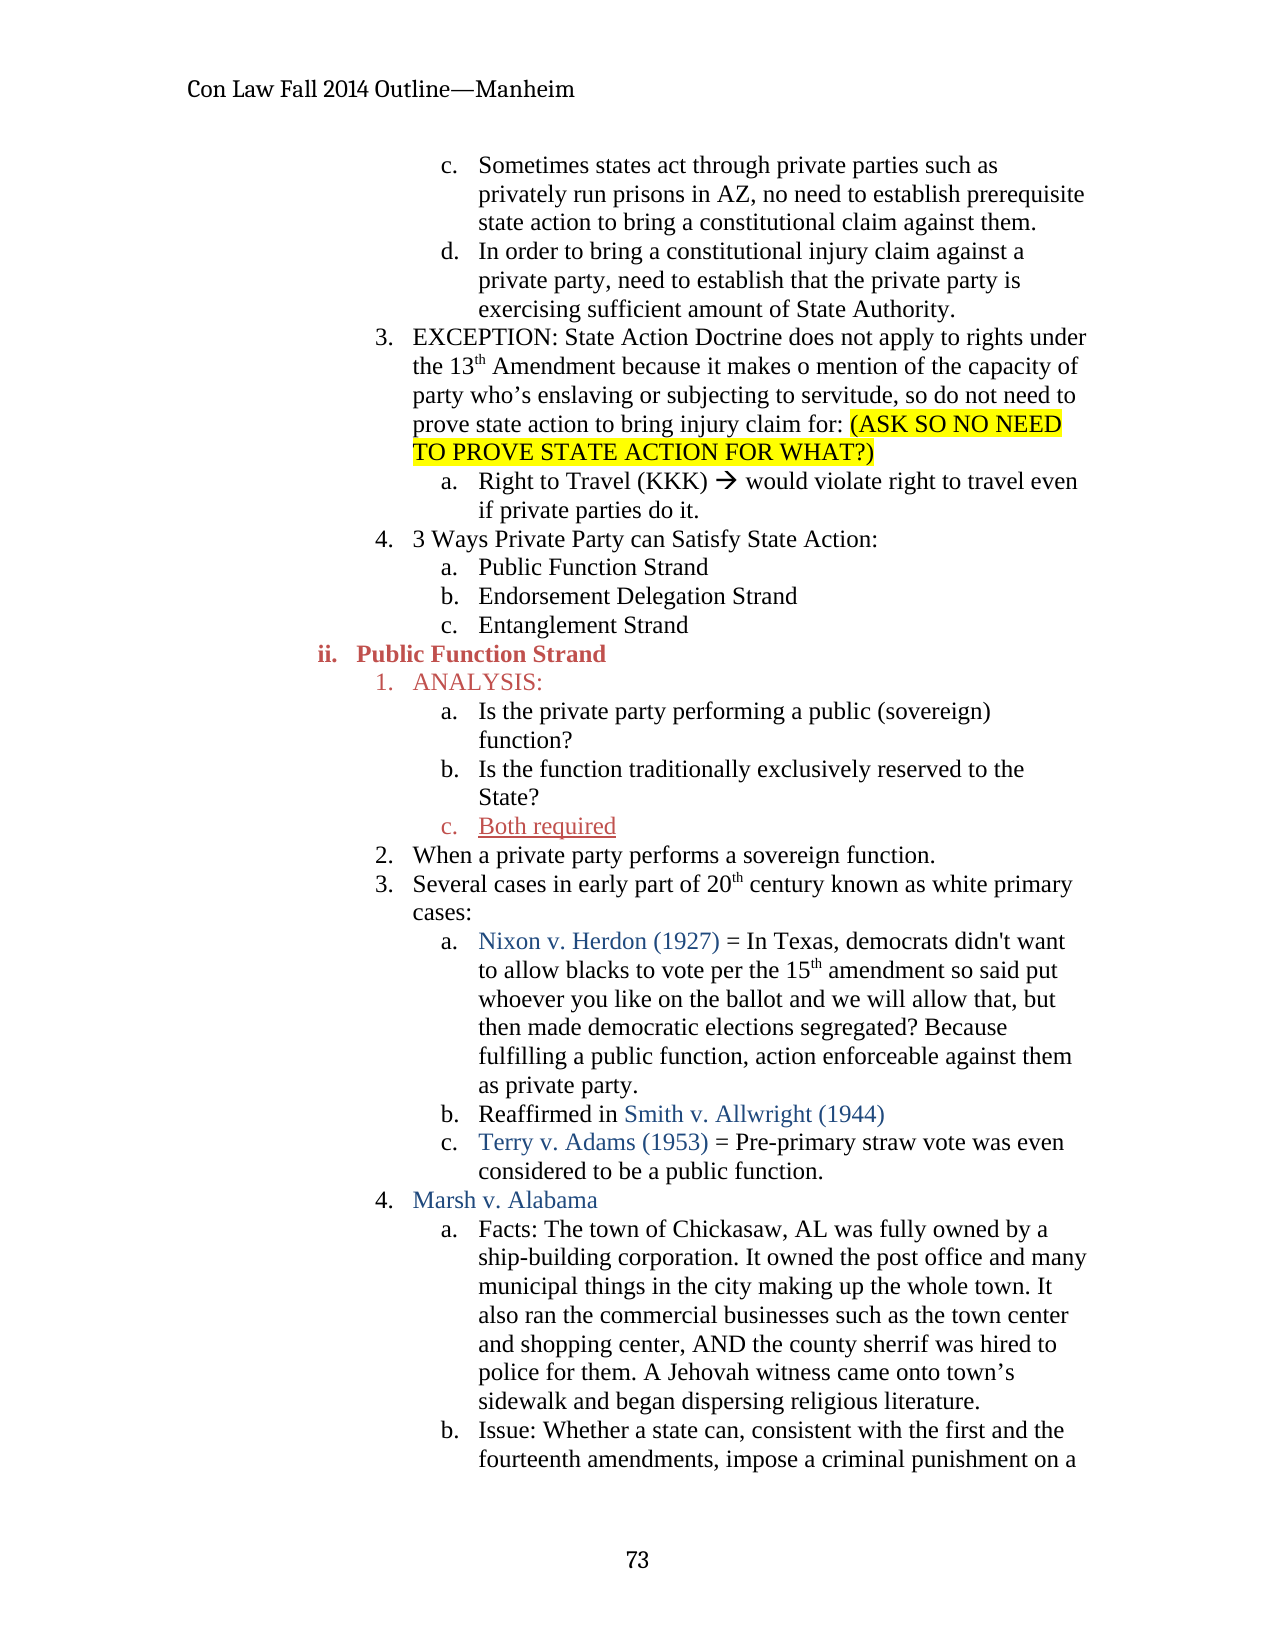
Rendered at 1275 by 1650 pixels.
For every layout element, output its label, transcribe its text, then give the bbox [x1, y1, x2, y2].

list Entanglement Strand [441, 610, 1087, 639]
list Several cases in early part of 20th century known as white primary cases: [375, 869, 1087, 926]
list Reaffirmed in Smith v. Allwright (1944) [441, 1099, 1087, 1127]
list Sometimes states act through private parties such as privately run prisons in AZ, no need to establish prerequisite state action to bring a constitutional claim against them. [441, 150, 1087, 236]
list Nixon v. Herdon (1927) = In Texas, democrats didn't want to allow blacks to vote per the 15th amendment so said put whoever you like on the ballot and we will allow that, but then made democratic elections segregated? Because fulfilling a public function, action enforceable against them as private party. [441, 926, 1087, 1099]
list Is the function traditionally exclusively reserved to the State? [441, 754, 1087, 811]
list When a private party performs a sovereign function. [375, 840, 1087, 869]
list In order to bring a constitutional injury claim against a private party, need to establish that the private party is exercising sufficient amount of State Authority. [441, 236, 1087, 322]
list Endorsement Delegation Strand [441, 581, 1087, 610]
list Is the private party performing a public (sovereign) function? [441, 696, 1087, 754]
list Public Function Strand [441, 552, 1087, 581]
list Terry v. Adams (1953) = Pre-primary straw vote was even considered to be a public function. [441, 1127, 1087, 1185]
list Both required [441, 811, 1087, 840]
list 3 Ways Private Party can Satisfy State Action: [375, 524, 1087, 552]
list Public Function Strand [337, 639, 1087, 667]
list Right to Travel (KKK) would violate right to travel even if private parties do it. [441, 466, 1087, 524]
list ANALYSIS: [375, 667, 1087, 696]
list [441, 1415, 1087, 1472]
list EXCEPTION: State Action Doctrine does not apply to rights under the 13th Amendment because it makes o mention of the capacity of party who’s enslaving or subjecting to servitude, so do not need to prove state action to bring injury claim for: (ASK SO NO NEED TO PROVE STATE ACTION FOR WHAT?) [375, 322, 1087, 466]
list Facts: The town of Chickasaw, AL was fully owned by a ship-building corporation. It owned the post office and many municipal things in the city making up the whole town. It also ran the commercial businesses such as the town center and shopping center, AND the county sherrif was hired to police for them. A Jehovah witness came onto town’s sidewalk and began dispersing religious literature. [441, 1214, 1087, 1415]
list Marsh v. Alabama [375, 1185, 1087, 1214]
